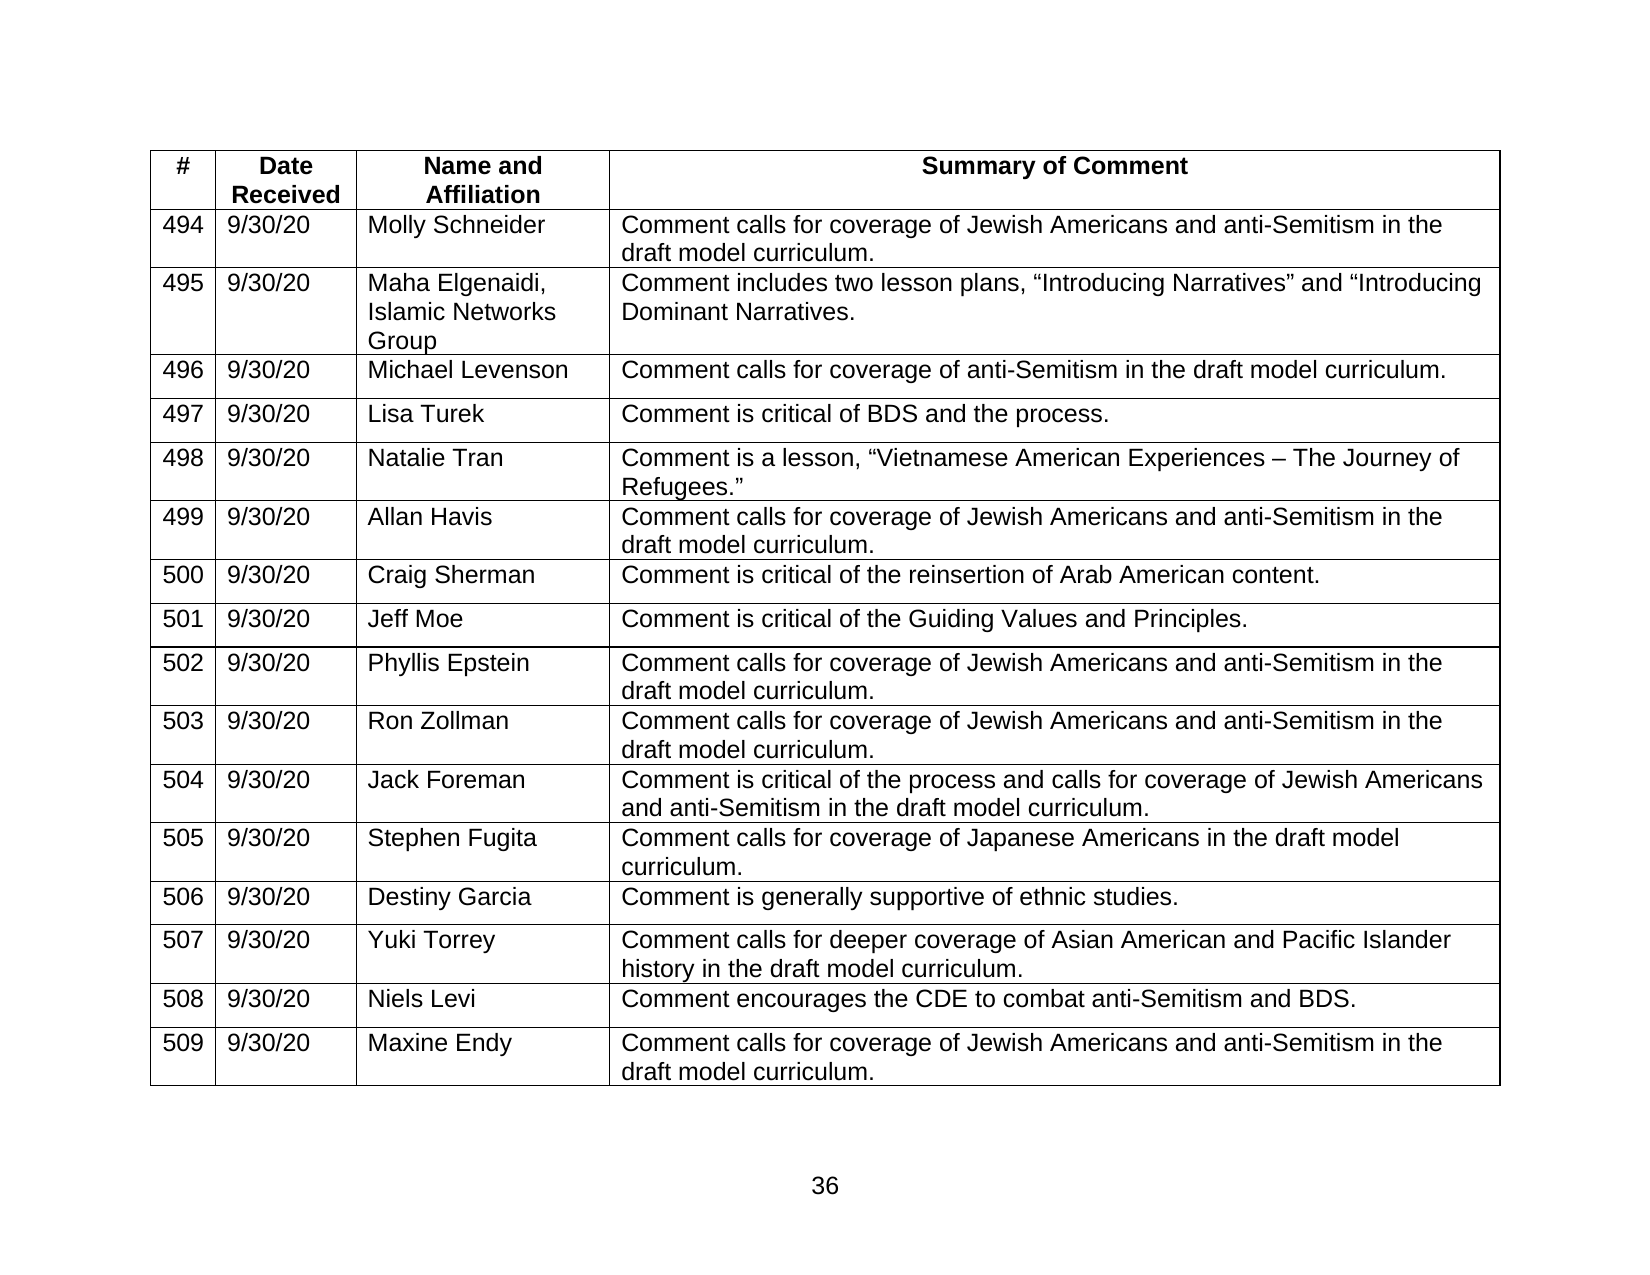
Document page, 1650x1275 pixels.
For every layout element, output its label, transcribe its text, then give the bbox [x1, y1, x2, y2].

table_cell 9/30/20 [216, 823, 356, 881]
table_cell 504 [151, 765, 215, 822]
table_cell 9/30/20 [216, 706, 356, 763]
table_cell Comment calls for coverage of anti-Semitism in the draft model curriculum. [610, 355, 1499, 398]
table_cell Comment is critical of the reinsertion of Arab American content. [610, 560, 1499, 603]
table_cell 9/30/20 [216, 210, 356, 267]
table_cell Allan Havis [357, 501, 609, 559]
table_cell 503 [151, 706, 215, 763]
table_cell Comment calls for coverage of Jewish Americans and anti-Semitism in the draft model curriculum. [610, 706, 1499, 763]
table_cell 9/30/20 [216, 604, 356, 646]
table_header Name and Affiliation [357, 151, 609, 208]
table_cell Ron Zollman [357, 706, 609, 763]
table_cell 9/30/20 [216, 443, 356, 500]
table_cell Natalie Tran [357, 443, 609, 500]
table_cell Comment calls for deeper coverage of Asian American and Pacific Islander history in the draft model curriculum. [610, 925, 1499, 983]
table_cell Maxine Endy [357, 1028, 609, 1085]
table_cell Comment is critical of BDS and the process. [610, 399, 1499, 442]
table_cell Niels Levi [357, 984, 609, 1027]
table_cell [610, 210, 1499, 267]
table_header Date Received [216, 151, 356, 208]
table_cell 9/30/20 [216, 399, 356, 442]
table_cell 497 [151, 399, 215, 442]
table_cell 9/30/20 [216, 765, 356, 822]
table_cell Comment includes two lesson plans, “Introducing Narratives” and “Introducing Dominant Narratives. [610, 268, 1499, 354]
table_header Summary of Comment [610, 151, 1499, 208]
table_cell Jack Foreman [357, 765, 609, 822]
table_cell Comment calls for coverage of Japanese Americans in the draft model curriculum. [610, 823, 1499, 881]
table_cell Comment is critical of the process and calls for coverage of Jewish Americans and anti-Semitism in the draft model curriculum. [610, 765, 1499, 822]
table_cell 9/30/20 [216, 501, 356, 559]
table_cell Stephen Fugita [357, 823, 609, 881]
table_cell 9/30/20 [216, 268, 356, 354]
table_cell 9/30/20 [216, 925, 356, 983]
table_cell 499 [151, 501, 215, 559]
table_cell 9/30/20 [216, 984, 356, 1027]
table_cell 9/30/20 [216, 560, 356, 603]
table_cell Craig Sherman [357, 560, 609, 603]
table_cell 500 [151, 560, 215, 603]
table_cell Michael Levenson [357, 355, 609, 398]
table_cell Comment is a lesson, “Vietnamese American Experiences – The Journey of Refugees.” [610, 443, 1499, 500]
table_cell Comment is critical of the Guiding Values and Principles. [610, 604, 1499, 646]
table_cell Destiny Garcia [357, 882, 609, 924]
table_cell 9/30/20 [216, 882, 356, 924]
table_header # [151, 151, 215, 208]
table_cell Lisa Turek [357, 399, 609, 442]
table_cell 9/30/20 [216, 1028, 356, 1085]
table_cell 507 [151, 925, 215, 983]
table_cell 505 [151, 823, 215, 881]
table_cell 502 [151, 648, 215, 705]
table_cell 498 [151, 443, 215, 500]
table_cell 506 [151, 882, 215, 924]
table_cell 496 [151, 355, 215, 398]
table_cell 508 [151, 984, 215, 1027]
table_cell 494 [151, 210, 215, 267]
table_cell 501 [151, 604, 215, 646]
table_cell 509 [151, 1028, 215, 1085]
table_cell 495 [151, 268, 215, 354]
table_cell Comment calls for coverage of Jewish Americans and anti-Semitism in the draft model curriculum. [610, 501, 1499, 559]
table_cell Yuki Torrey [357, 925, 609, 983]
table_cell 9/30/20 [216, 648, 356, 705]
table_cell Molly Schneider [357, 210, 609, 267]
table_cell 9/30/20 [216, 355, 356, 398]
table_cell Maha Elgenaidi, Islamic Networks Group [357, 268, 609, 354]
table_cell Jeff Moe [357, 604, 609, 646]
table_cell Phyllis Epstein [357, 648, 609, 705]
table_cell Comment encourages the CDE to combat anti-Semitism and BDS. [610, 984, 1499, 1027]
table_cell Comment calls for coverage of Jewish Americans and anti-Semitism in the draft model curriculum. [610, 1028, 1499, 1085]
table_cell Comment calls for coverage of Jewish Americans and anti-Semitism in the draft model curriculum. [610, 648, 1499, 705]
table_cell Comment is generally supportive of ethnic studies. [610, 882, 1499, 924]
